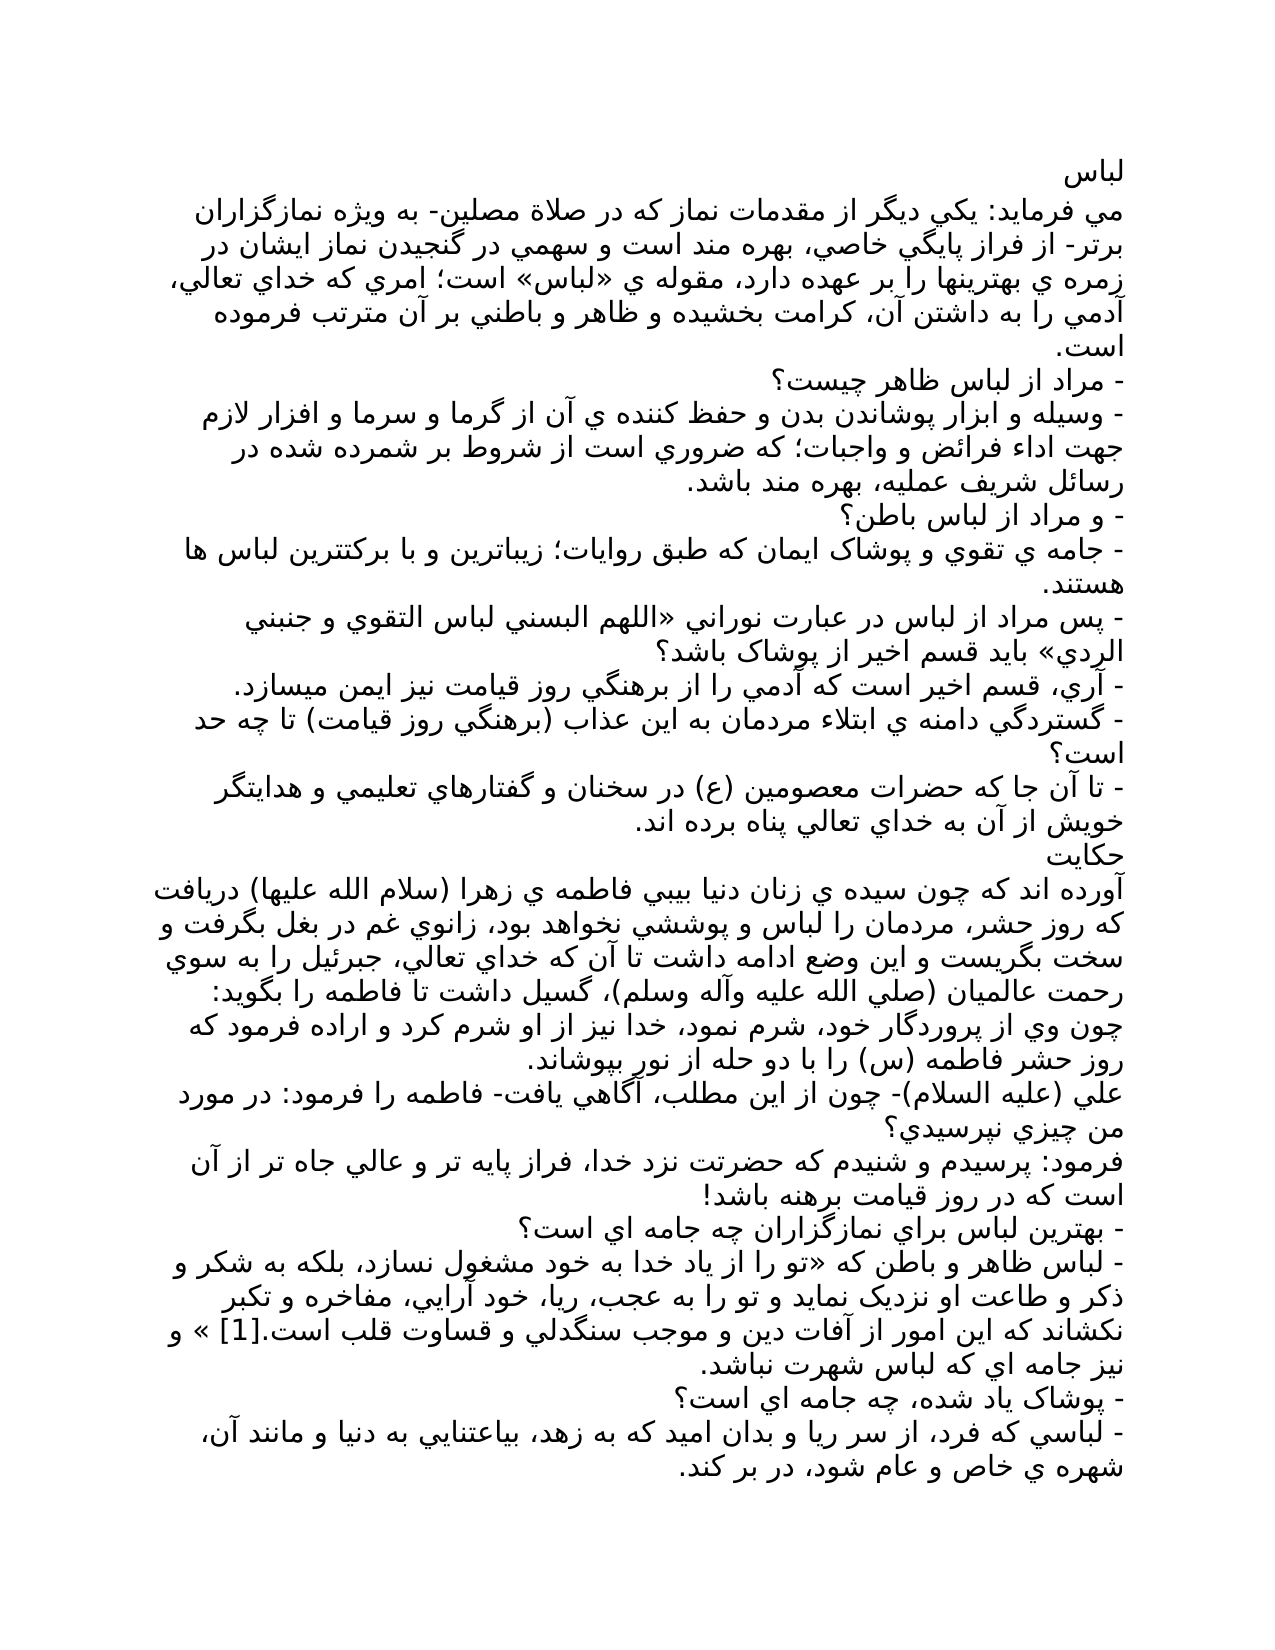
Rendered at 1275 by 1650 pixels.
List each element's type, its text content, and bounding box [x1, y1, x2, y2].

text - و مراد از لباس باطن؟ [150, 499, 1125, 533]
text مي فرمايد: يکي ديگر از مقدمات نماز که در صلاة مصلين- به ويژه نمازگزاران برتر- از فراز پايگي خاصي، بهره مند است و سهمي در گنجيدن نماز ايشان در زمره ي بهترين‏ها را بر عهده دارد، مقوله ي «لباس» است؛ امري که خداي تعالي، آدمي را به داشتن آن، کرامت بخشيده و ظاهر و باطني بر آن مترتب فرموده است. [150, 193, 1125, 363]
text - آري، قسم اخير است که آدمي را از برهنگي روز قيامت نيز ايمن مي‏سازد. [150, 668, 1125, 702]
text - جامه ي تقوي و پوشاک ايمان که طبق روايات؛ زيباترين و با برکت‏ترين لباس ها هستند. [150, 533, 1125, 601]
text - مراد از لباس ظاهر چيست؟ [150, 363, 1125, 397]
text - پوشاک ياد شده، چه جامه اي است؟ [150, 1382, 1125, 1416]
text فرمود: پرسيدم و شنيدم که حضرتت نزد خدا، فراز پايه تر و عالي جاه تر از آن است که در روز قيامت برهنه باشد! [150, 1144, 1125, 1212]
text - وسيله و ابزار پوشاندن بدن و حفظ کننده ي آن از گرما و سرما و افزار لازم جهت اداء فرائض و واجبات؛ که ضروري است از شروط بر شمرده شده در رسائل شريف عمليه، بهره مند باشد. [150, 397, 1125, 499]
text - لباسي که فرد، از سر ريا و بدان اميد که به زهد، بي‏اعتنايي به دنيا و مانند آن، شهره ي خاص و عام شود، در بر کند. [150, 1416, 1125, 1483]
text حکايت [150, 838, 1125, 872]
text - پس مراد از لباس در عبارت نوراني «اللهم البسني لباس التقوي و جنبني الردي» بايد قسم اخير از پوشاک باشد؟ [150, 601, 1125, 668]
text - لباس ظاهر و باطن که «تو را از ياد خدا به خود مشغول نسازد، بلکه به شکر و ذکر و طاعت او نزديک نمايد و تو را به عجب، ريا، خود آرايي، مفاخره و تکبر نکشاند که اين امور از آفات دين و موجب سنگدلي و قساوت قلب است.[1] » و نيز جامه اي که لباس شهرت نباشد. [150, 1246, 1125, 1382]
text - تا آن جا که حضرات معصومين (ع) در سخنان و گفتارهاي تعليمي و هدايتگر خويش از آن به خداي تعالي پناه برده اند. [150, 770, 1125, 838]
text - گستردگي دامنه ي ابتلاء مردمان به اين عذاب (برهنگي روز قيامت) تا چه حد است؟ [150, 702, 1125, 770]
text - بهترين لباس براي نمازگزاران چه جامه اي است؟ [150, 1212, 1125, 1246]
text آورده اند که چون سيده ي زنان دنيا بي‏بي فاطمه ي زهرا (سلام الله عليها) دريافت که روز حشر، مردمان را لباس و پوششي نخواهد بود، زانوي غم در بغل بگرفت و سخت بگريست و اين وضع ادامه داشت تا آن که خداي تعالي، جبرئيل را به سوي رحمت عالميان (صلي الله عليه وآله وسلم)، گسيل داشت تا فاطمه را بگويد: چون وي از پروردگار خود، شرم نمود، خدا نيز از او شرم کرد و اراده فرمود که روز حشر فاطمه (س) را با دو حله از نور بپوشاند. [150, 872, 1125, 1076]
text علي‏ (عليه السلام)- چون از اين مطلب، آگاهي يافت- فاطمه را فرمود: در مورد من چيزي نپرسيدي؟ [150, 1076, 1125, 1144]
subtitle لباس [150, 154, 1125, 188]
